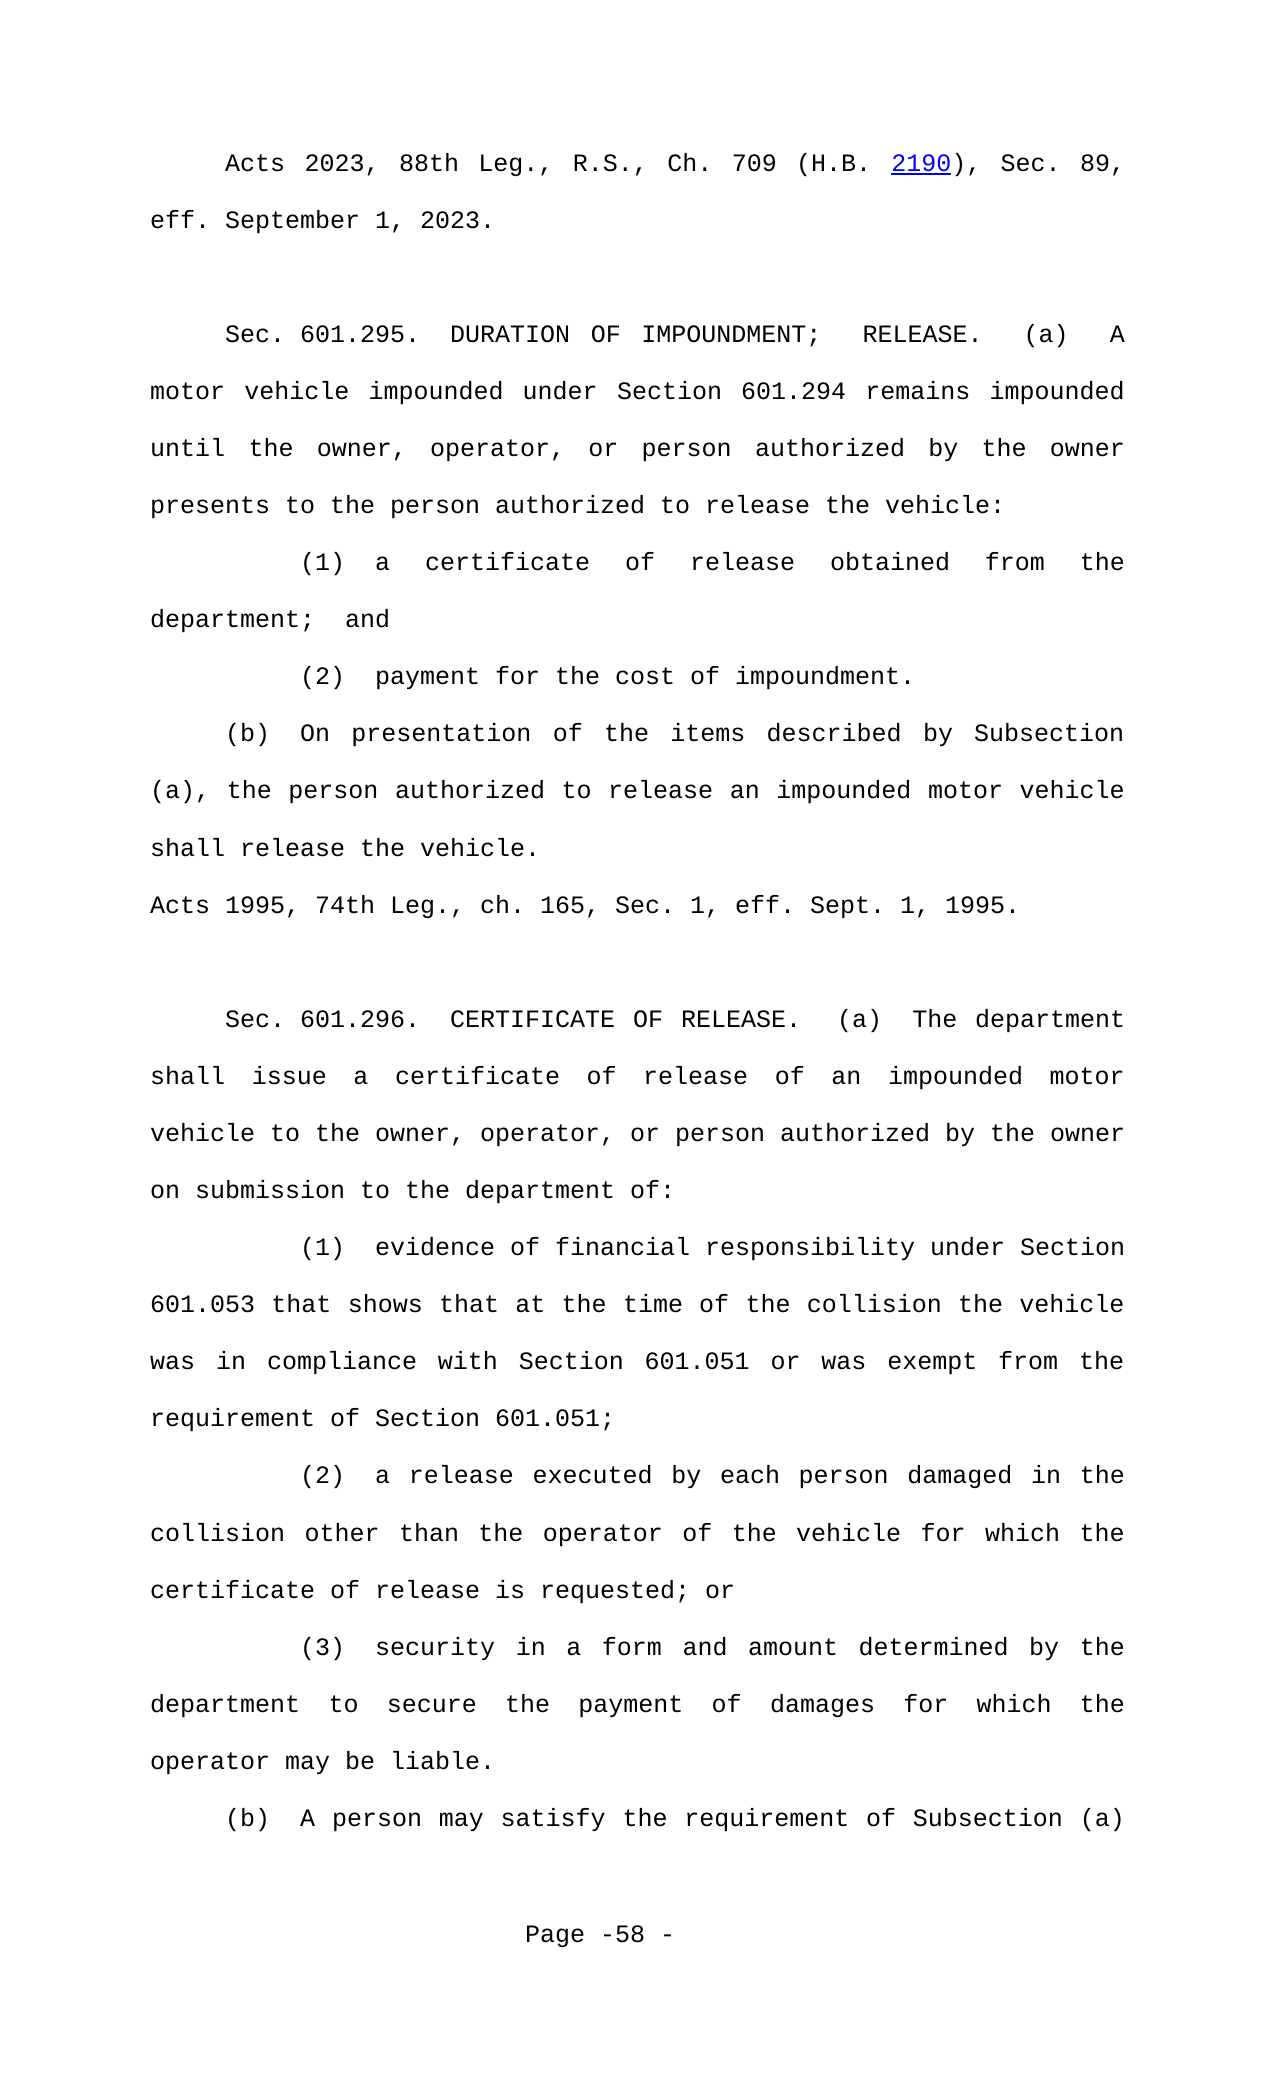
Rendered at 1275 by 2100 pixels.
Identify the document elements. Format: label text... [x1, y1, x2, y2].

text Acts 2023, 88th Leg., R.S., Ch. 709 (H.B. 2190), Sec. 89, eff. September 1, 2023. [150, 150, 1125, 236]
text (2) a release executed by each person damaged in the collision other than the operator of the vehicle for which the certificate of release is requested; or [150, 1463, 1125, 1606]
text (2) payment for the cost of impoundment. [150, 664, 1125, 692]
text (b) On presentation of the items described by Subsection (a), the person authorized to release an impounded motor vehicle shall release the vehicle. [150, 721, 1125, 863]
text (3) security in a form and amount determined by the department to secure the payment of damages for which the operator may be liable. [150, 1634, 1125, 1777]
text (1) a certificate of release obtained from the department; and [150, 549, 1125, 635]
text Sec. 601.295. DURATION OF IMPOUNDMENT; RELEASE. (a) A motor vehicle impounded under Section 601.294 remains impounded until the owner, operator, or person authorized by the owner presents to the person authorized to release the vehicle: [150, 321, 1125, 521]
text Acts 1995, 74th Leg., ch. 165, Sec. 1, eff. Sept. 1, 1995. [150, 892, 1125, 921]
text (1) evidence of financial responsibility under Section 601.053 that shows that at the time of the collision the vehicle was in compliance with Section 601.051 or was exempt from the requirement of Section 601.051; [150, 1234, 1125, 1434]
text Sec. 601.296. CERTIFICATE OF RELEASE. (a) The department shall issue a certificate of release of an impounded motor vehicle to the owner, operator, or person authorized by the owner on submission to the department of: [150, 1006, 1125, 1206]
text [150, 1805, 1125, 1834]
